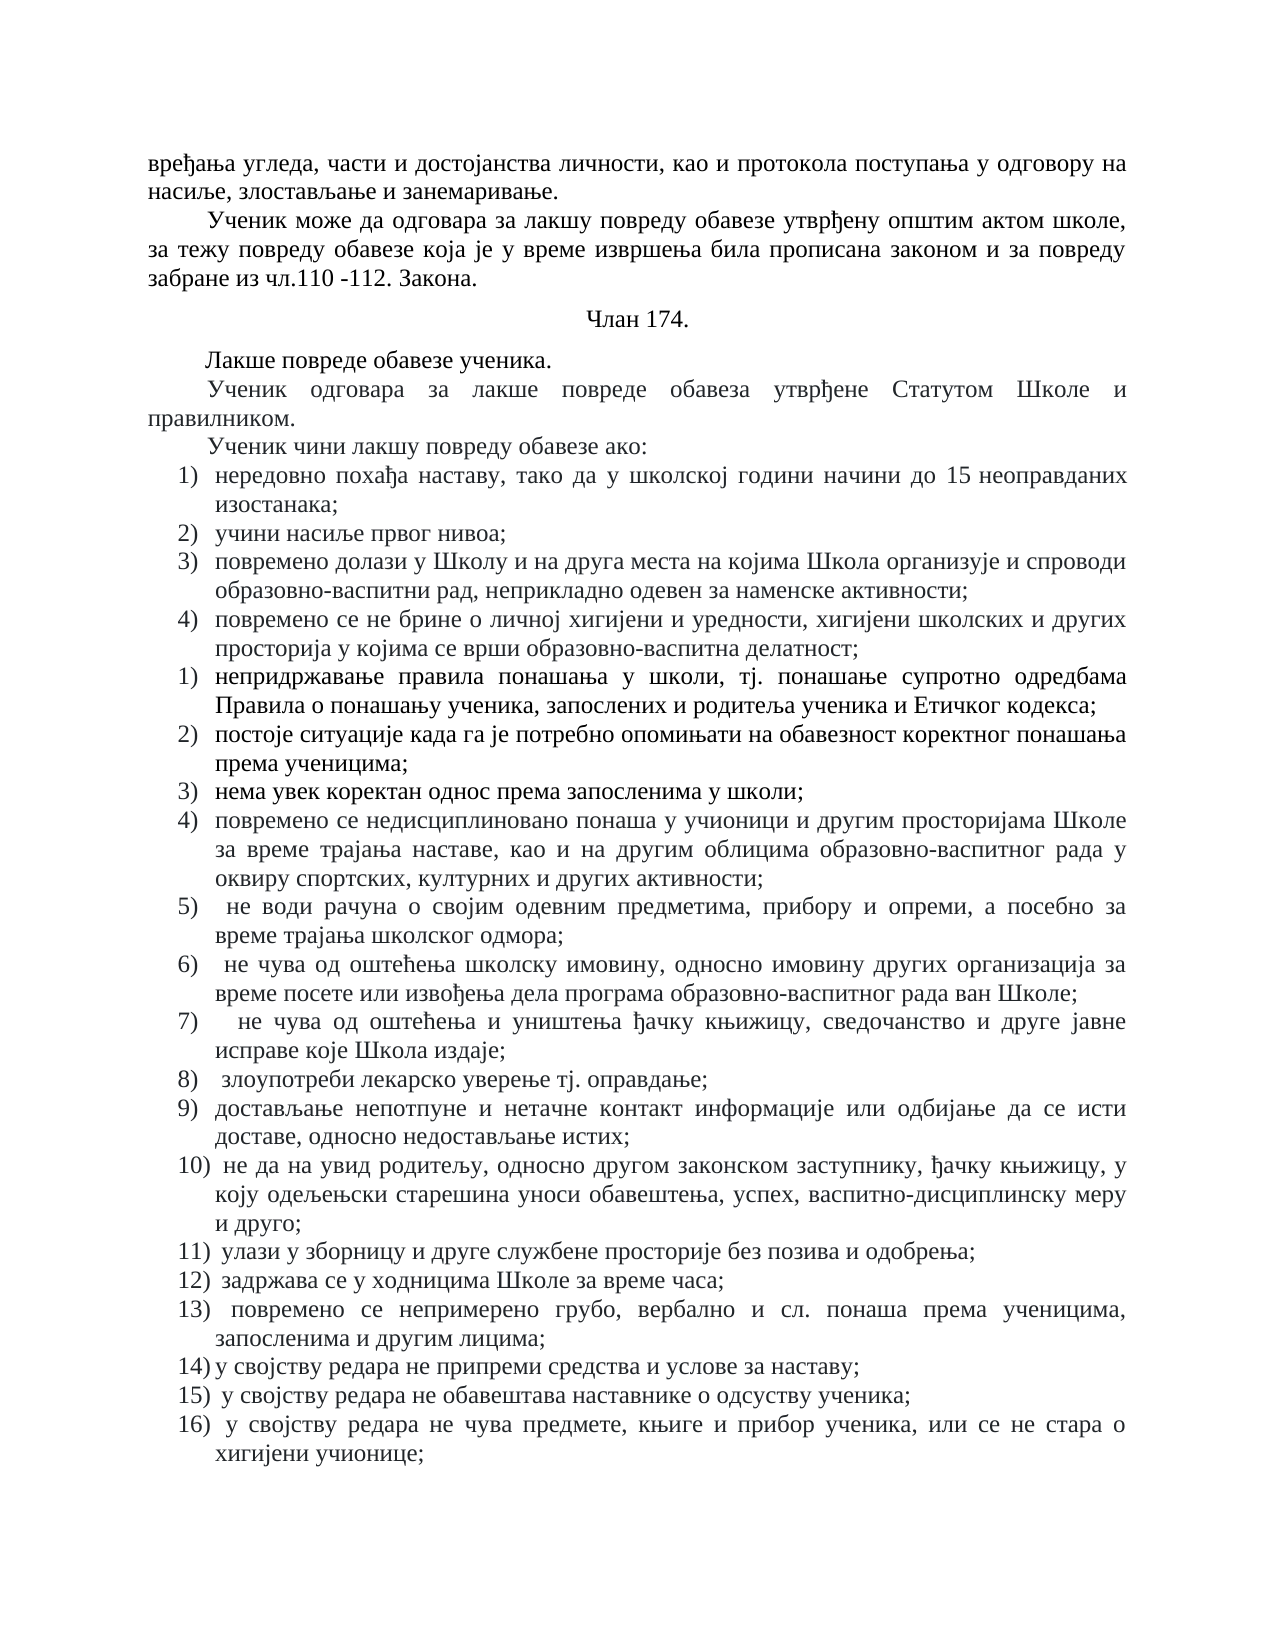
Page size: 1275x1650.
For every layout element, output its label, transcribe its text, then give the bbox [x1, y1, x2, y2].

list нередовно похађа наставу, тако да у школској години начини до 15 неоправданих изостанака; [177, 460, 1127, 518]
text Лакше повреде обавезе ученика. [148, 345, 1127, 374]
text Ученик чини лакшу повреду обавезе ако: [207, 431, 1127, 460]
list задржава се у ходницима Школе за време часа; [177, 1265, 1127, 1294]
list у својству редара не чува предмете, књиге и прибор ученика, или се не стара о хигијени учионице; [177, 1409, 1127, 1466]
list учини насиље првог нивоа; [177, 518, 1127, 546]
list повремено се не брине о личној хигијени и уредности, хигијени школских и других просторија у којима се врши образовно-васпитна делатност; [177, 604, 1127, 661]
list у својству редара не припреми средства и услове за наставу; [177, 1351, 1127, 1380]
list у својству редара не обавештава наставнике о одсуству ученика; [177, 1380, 1127, 1409]
text Члан 174. [148, 304, 1127, 333]
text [148, 148, 1127, 205]
list не чува од оштећења школску имовину, односно имовину других организација за време посете или извођења дела програма образовно-васпитног рада ван Школе; [177, 949, 1127, 1006]
text Ученик може да одговара за лакшу повреду обавезе утврђену општим актом школе, за тежу повреду обавезе која је у време извршења била прописана законом и за повреду забране из чл.110 -112. Закона. [148, 205, 1127, 291]
list повремено се недисциплиновано понаша у учионици и другим просторијама Школе за време трајања наставе, као и на другим облицима образовно-васпитног рада у оквиру спортских, културних и других активности; [177, 805, 1127, 891]
list не води рачуна о својим одевним предметима, прибору и опреми, а посебно за време трајања школског одмора; [177, 891, 1127, 949]
list не чува од оштећења и уништења ђачку књижицу, сведочанство и друге јавне исправе које Школа издаје; [177, 1006, 1127, 1064]
text Ученик одговара за лакше повреде обавеза утврђене Статутом Школе и правилником. [148, 374, 1127, 431]
list достављање непотпуне и нетачне контакт информације или одбијање да се исти доставе, односно недостављање истих; [177, 1093, 1127, 1150]
list повремено се непримерено грубо, вербално и сл. понаша према ученицима, запосленима и другим лицима; [177, 1294, 1127, 1351]
list улази у зборницу и друге службене просторије без позива и одобрења; [177, 1236, 1127, 1265]
list нема увек коректан однос према запосленима у школи; [177, 776, 1127, 805]
list непридржавање правила понашања у школи, тј. понашање супротно одредбама Правила о понашању ученика, запослених и родитеља ученика и Етичког кодекса; [177, 661, 1127, 719]
list не да на увид родитељу, односно другом законском заступнику, ђачку књижицу, у коју одељењски старешина уноси обавештења, успех, васпитно-дисциплинску меру и друго; [177, 1150, 1127, 1236]
list злоупотреби лекарско уверење тј. оправдање; [177, 1064, 1127, 1093]
list повремено долази у Школу и на друга места на којима Школа организује и спроводи образовно-васпитни рад, неприкладно одевен за наменске активности; [177, 546, 1127, 604]
list постоје ситуације када га је потребно опомињати на обавезност коректног понашања према ученицима; [177, 719, 1127, 776]
